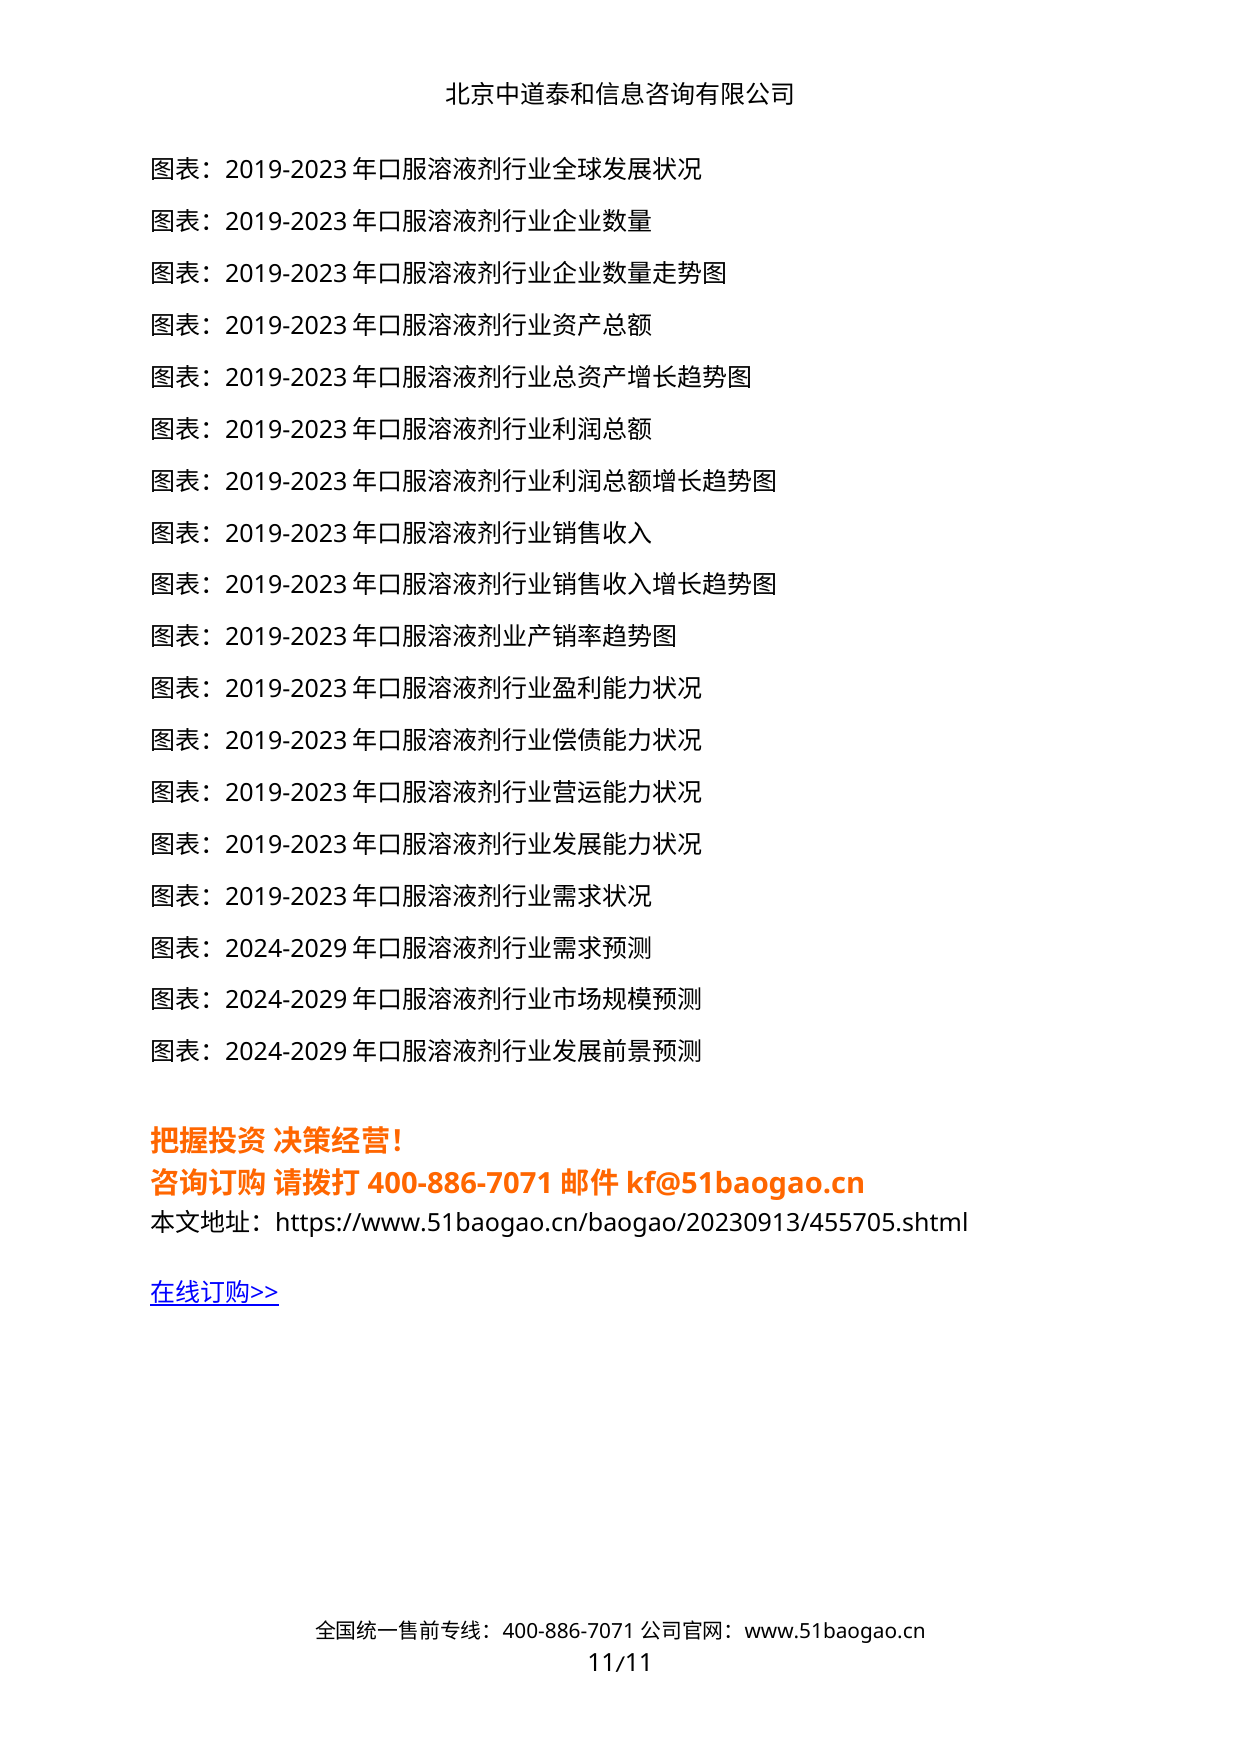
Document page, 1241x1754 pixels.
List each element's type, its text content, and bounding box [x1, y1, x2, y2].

text 图表：2019-2023年口服溶液剂行业企业数量走势图 [150, 254, 1090, 290]
text 图表：2019-2023年口服溶液剂行业企业数量 [150, 202, 1090, 238]
text 图表：2019-2023年口服溶液剂行业发展能力状况 [150, 824, 1090, 861]
text 图表：2019-2023年口服溶液剂行业资产总额 [150, 306, 1090, 342]
text 图表：2024-2029年口服溶液剂行业发展前景预测 [150, 1032, 1090, 1068]
text 图表：2019-2023年口服溶液剂业产销率趋势图 [150, 617, 1090, 653]
text 图表：2019-2023年口服溶液剂行业需求状况 [150, 876, 1090, 912]
text 图表：2019-2023年口服溶液剂行业销售收入增长趋势图 [150, 565, 1090, 601]
text 图表：2019-2023年口服溶液剂行业盈利能力状况 [150, 669, 1090, 705]
text 在线订购>> [150, 1239, 1090, 1309]
text 把握投资 决策经营！咨询订购 请拨打 400-886-7071 邮件 kf@51baogao.cn本文地址：https://www.51baogao.cn/baogao/20230913/455705.shtml [150, 1084, 1090, 1239]
text 图表：2019-2023年口服溶液剂行业利润总额 [150, 409, 1090, 446]
text 图表：2024-2029年口服溶液剂行业需求预测 [150, 928, 1090, 964]
text 图表：2019-2023年口服溶液剂行业总资产增长趋势图 [150, 357, 1090, 394]
text 图表：2019-2023年口服溶液剂行业偿债能力状况 [150, 721, 1090, 757]
text 图表：2019-2023年口服溶液剂行业销售收入 [150, 513, 1090, 549]
text 图表：2019-2023年口服溶液剂行业利润总额增长趋势图 [150, 461, 1090, 497]
text 图表：2019-2023年口服溶液剂行业全球发展状况 [150, 150, 1090, 186]
text 图表：2019-2023年口服溶液剂行业营运能力状况 [150, 772, 1090, 809]
text 图表：2024-2029年口服溶液剂行业市场规模预测 [150, 980, 1090, 1016]
